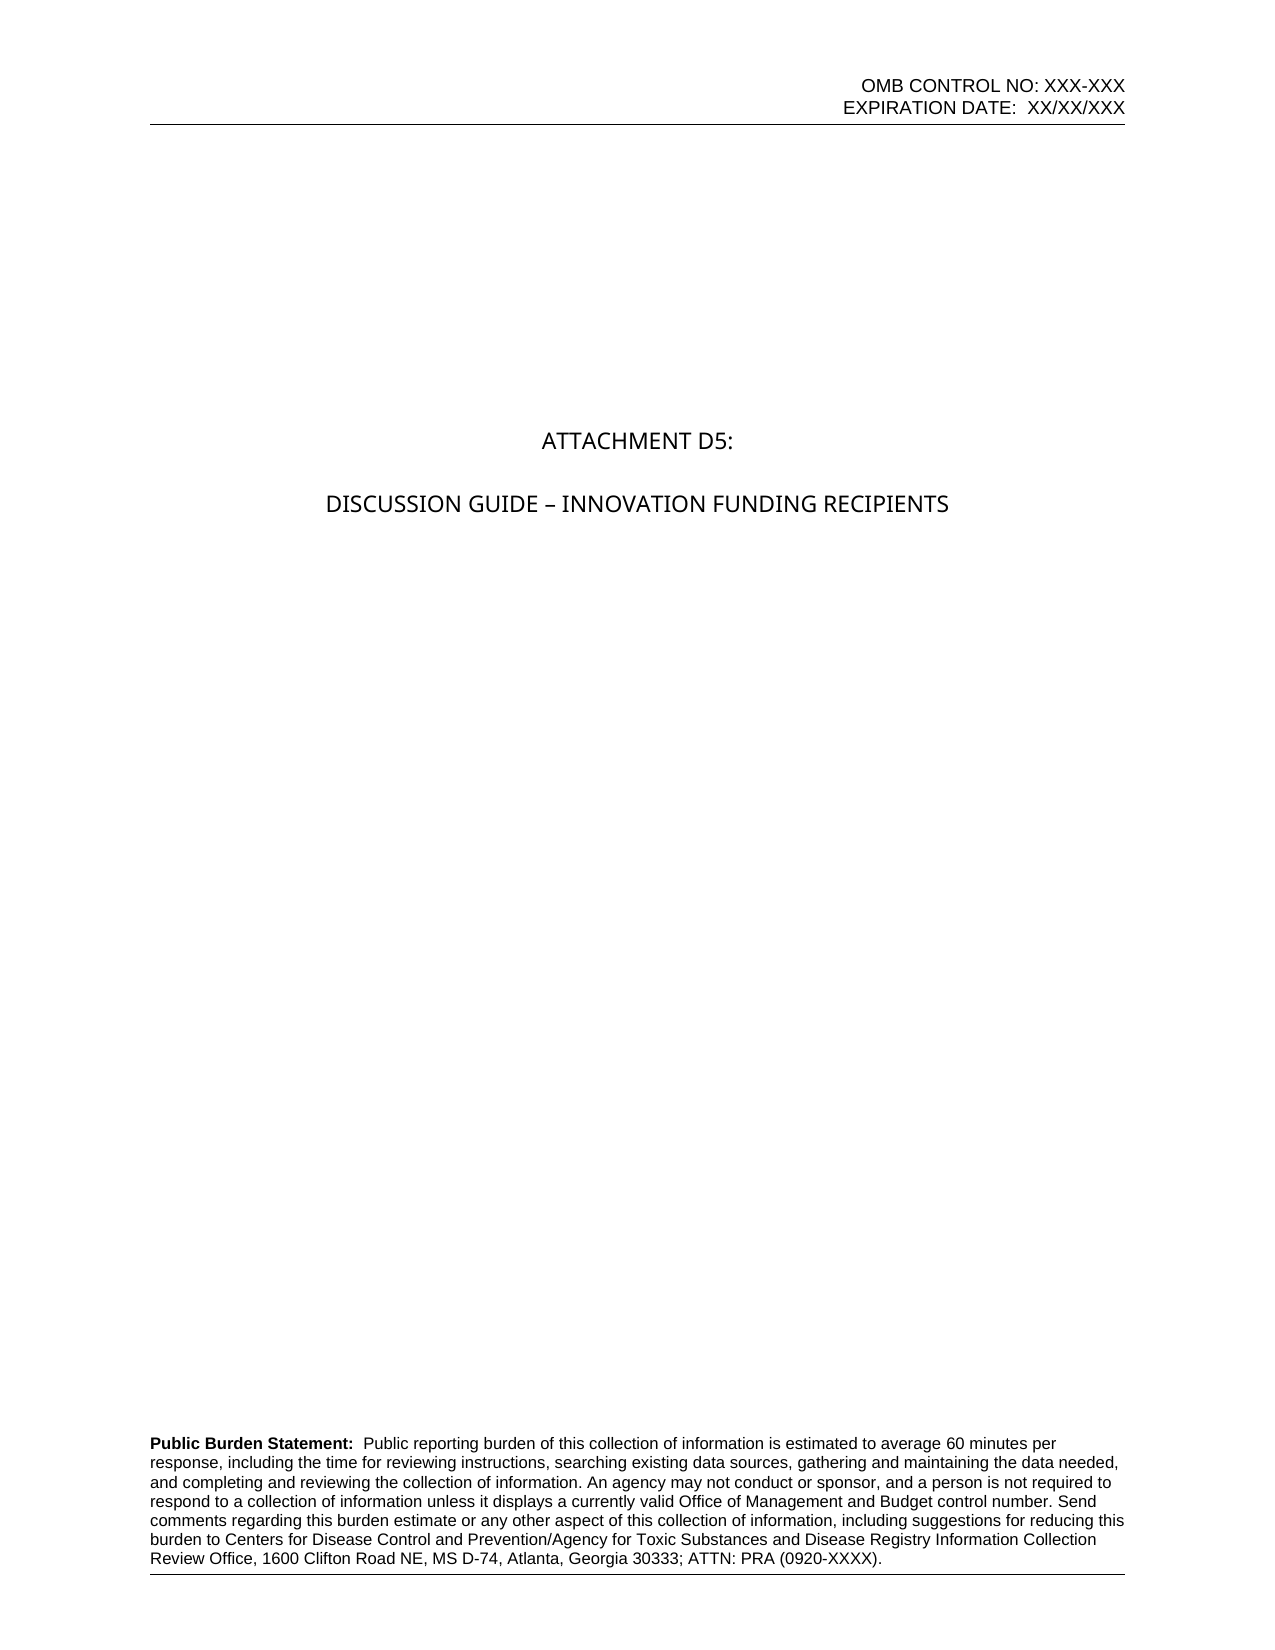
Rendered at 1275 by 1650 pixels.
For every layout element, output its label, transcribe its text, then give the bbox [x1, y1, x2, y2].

title Attachment D5: Discussion Guide – Innovation Funding Recipients [150, 425, 1125, 519]
